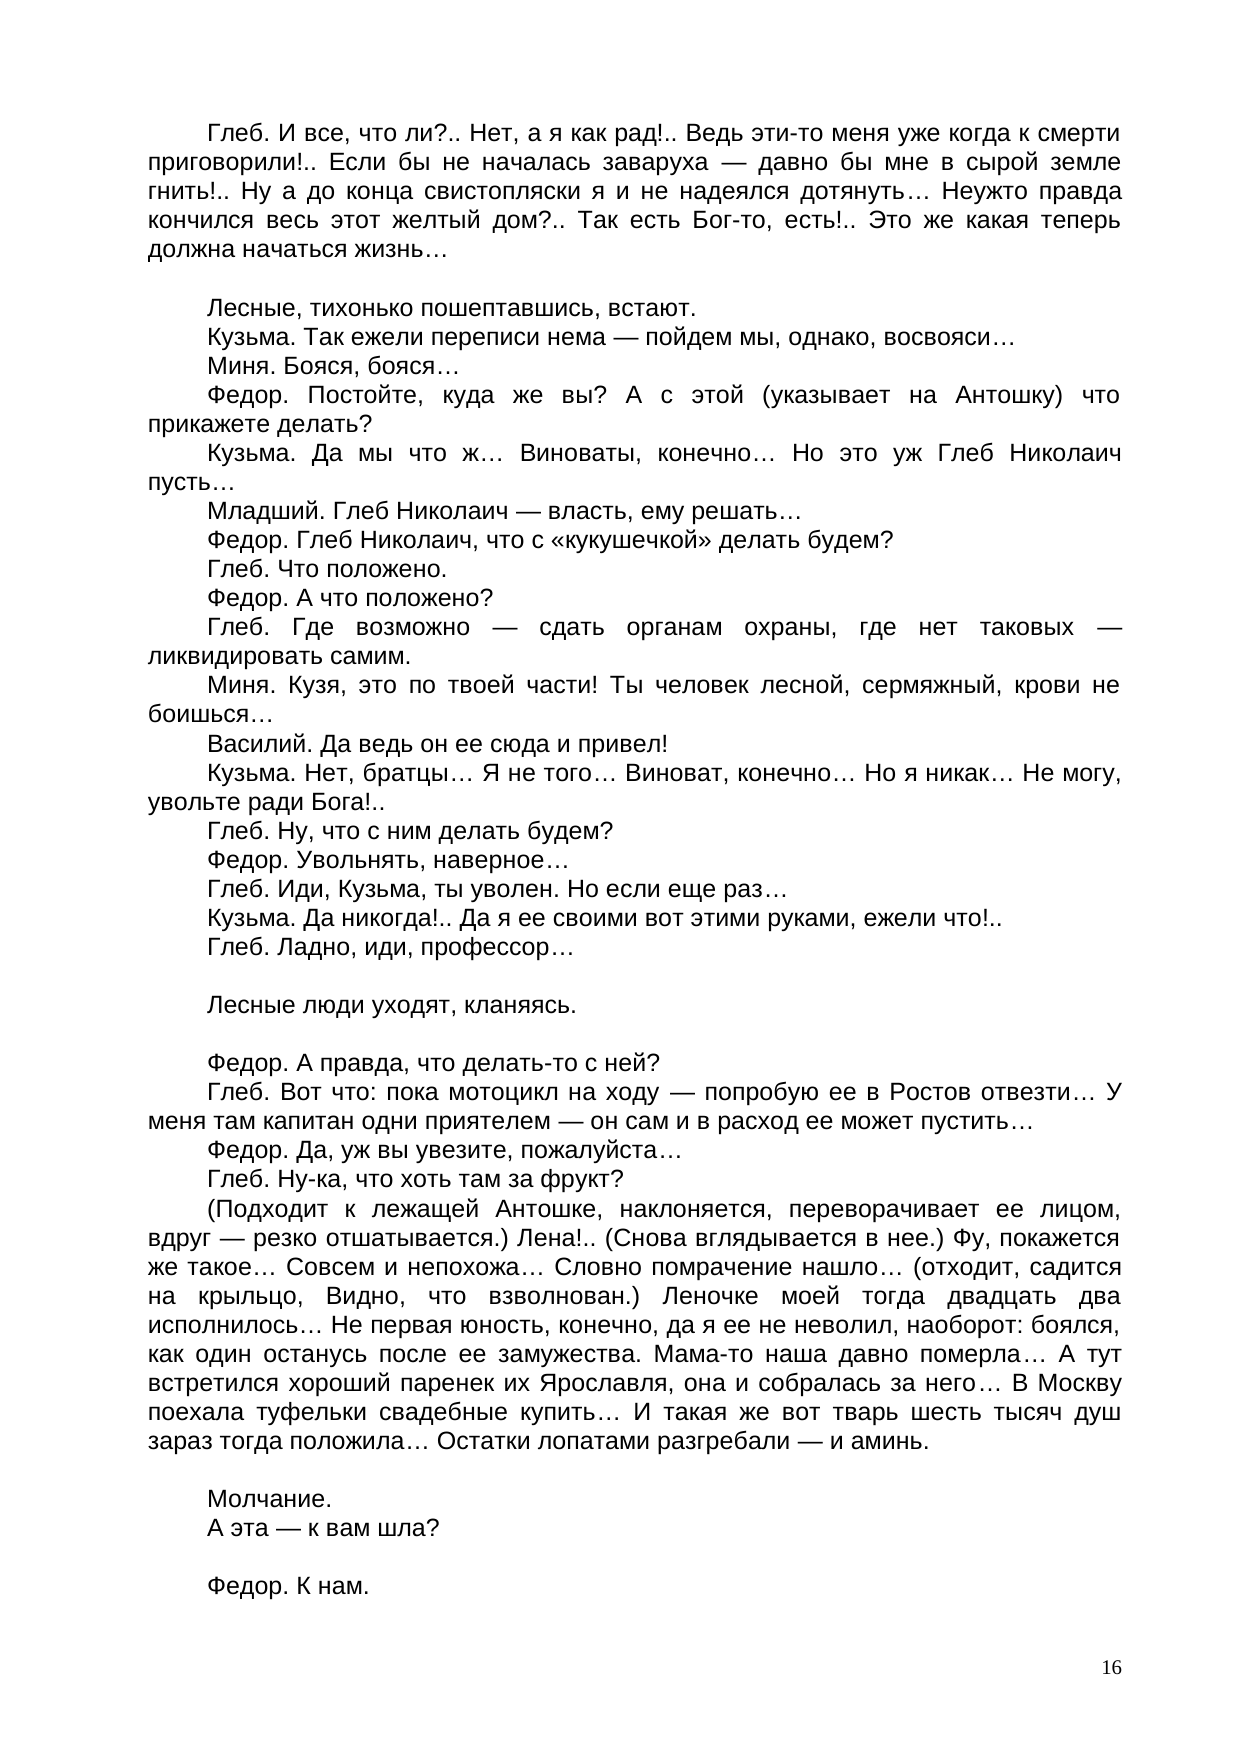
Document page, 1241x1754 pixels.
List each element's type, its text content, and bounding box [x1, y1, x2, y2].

text (Подходит к лежащей Антошке, наклоняется, переворачивает ее лицом, вдруг резко отшатывается.) Лена!.. (Снова вглядывается в нее.) Фу, покажется же такое Совсем и непохожа Словно помрачение нашло (отходит, садится на крыльцо, Видно, что взволнован.) Леночке моей тогда двадцать два исполнилось Не первая юность, конечно, да я ее не неволил, наоборот: боялся, как один останусь после ее замужества. Мама-то наша давно померла А тут встретился хороший паренек их Ярославля, она и собралась за него В Москву поехала туфельки свадебные купить И такая же вот тварь шесть тысяч душ зараз тогда положила Остатки лопатами разгребали и аминь. [148, 1193, 1122, 1455]
text Глеб. Вот что: пока мотоцикл на ходу попробую ее в Ростов отвезти У меня там капитан одни приятелем он сам и в расход ее может пустить [148, 1077, 1122, 1135]
text Федор. А что положено? [148, 583, 1122, 612]
text Миня. Кузя, это по твоей части! Ты человек лесной, сермяжный, крови не боишься [148, 670, 1122, 728]
text Молчание. [148, 1484, 1122, 1513]
text Кузьма. Да мы что ж Виноваты, конечно Но это уж Глеб Николаич пусть [148, 438, 1122, 496]
text Кузьма. Так ежели переписи нема пойдем мы, однако, восвояси [148, 322, 1122, 351]
text Федор. А правда, что делать-то с ней? [148, 1048, 1122, 1077]
text Кузьма. Да никогда!.. Да я ее своими вот этими руками, ежели что!.. [148, 903, 1122, 932]
text Лесные, тихонько пошептавшись, встают. [148, 292, 1122, 322]
text Глеб. Ну-ка, что хоть там за фрукт? [148, 1164, 1122, 1193]
text Лесные люди уходят, кланяясь. [148, 990, 1122, 1019]
text Глеб. Ну, что с ним делать будем? [148, 816, 1122, 845]
text А эта к вам шла? [148, 1513, 1122, 1542]
text Глеб. Иди, Кузьма, ты уволен. Но если еще раз [148, 874, 1122, 903]
text Василий. Да ведь он ее сюда и привел! [148, 728, 1122, 757]
text Федор. Глеб Николаич, что с «кукушечкой» делать будем? [148, 525, 1122, 554]
text Миня. Бояся, бояся [148, 351, 1122, 380]
text Федор. Постойте, куда же вы? А с этой (указывает на Антошку) что прикажете делать? [148, 380, 1122, 438]
text Федор. Да, уж вы увезите, пожалуйста [148, 1135, 1122, 1164]
text Младший. Глеб Николаич власть, ему решать [148, 496, 1122, 525]
text Глеб. Ладно, иди, профессор [148, 932, 1122, 961]
text Глеб. Где возможно сдать органам охраны, где нет таковых ликвидировать самим. [148, 612, 1122, 670]
text Федор. Увольнять, наверное [148, 845, 1122, 874]
text Федор. К нам. [148, 1571, 1122, 1600]
text Глеб. Что положено. [148, 554, 1122, 583]
text Глеб. И все, что ли?.. Нет, а я как рад!.. Ведь эти-то меня уже когда к смерти приговорили!.. Если бы не началась заваруха давно бы мне в сырой земле гнить!.. Ну а до конца свистопляски я и не надеялся дотянуть Неужто правда кончился весь этот желтый дом?.. Так есть Бог-то, есть!.. Это же какая теперь должна начаться жизнь [148, 118, 1122, 263]
text Кузьма. Нет, братцы Я не того Виноват, конечно Но я никак Не могу, увольте ради Бога!.. [148, 757, 1122, 816]
